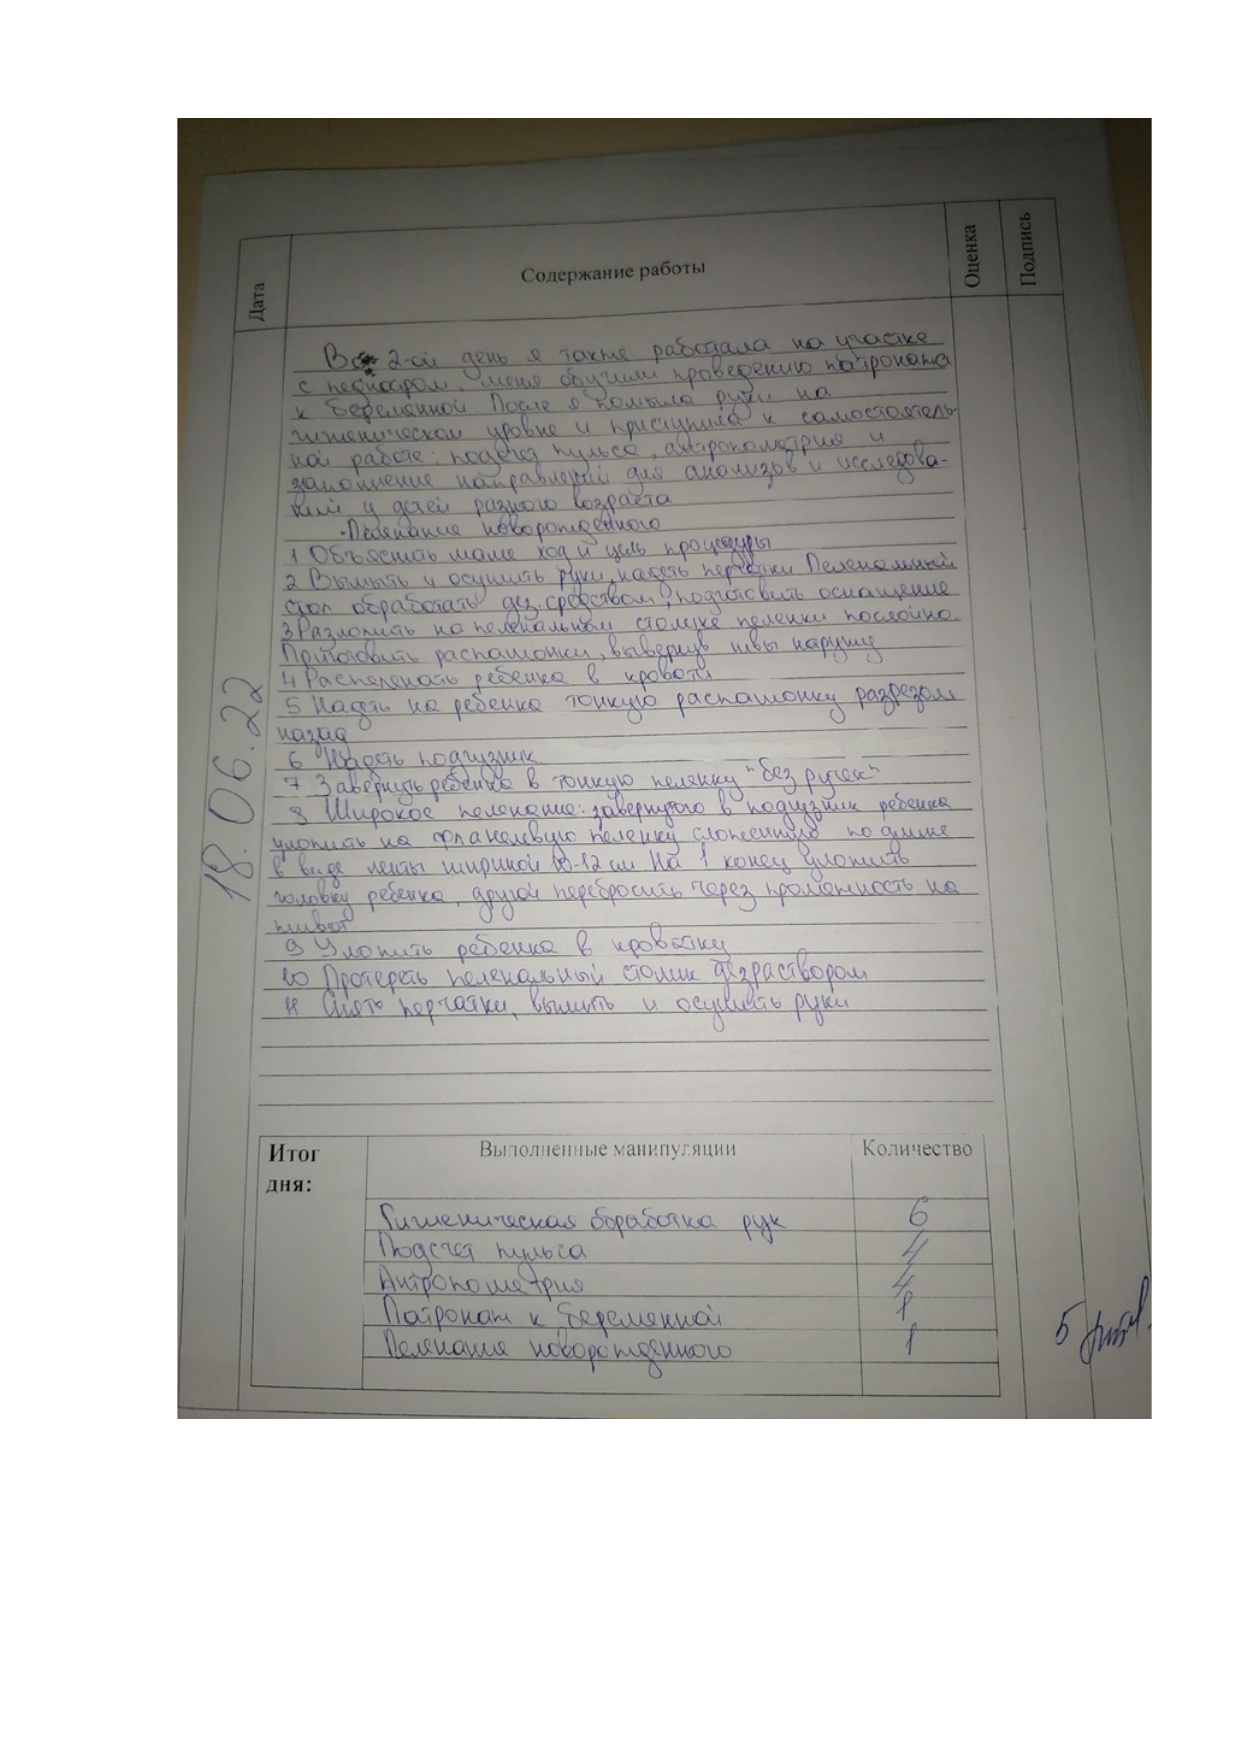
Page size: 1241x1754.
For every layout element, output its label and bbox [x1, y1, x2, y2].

picture [177, 118, 1152, 1419]
